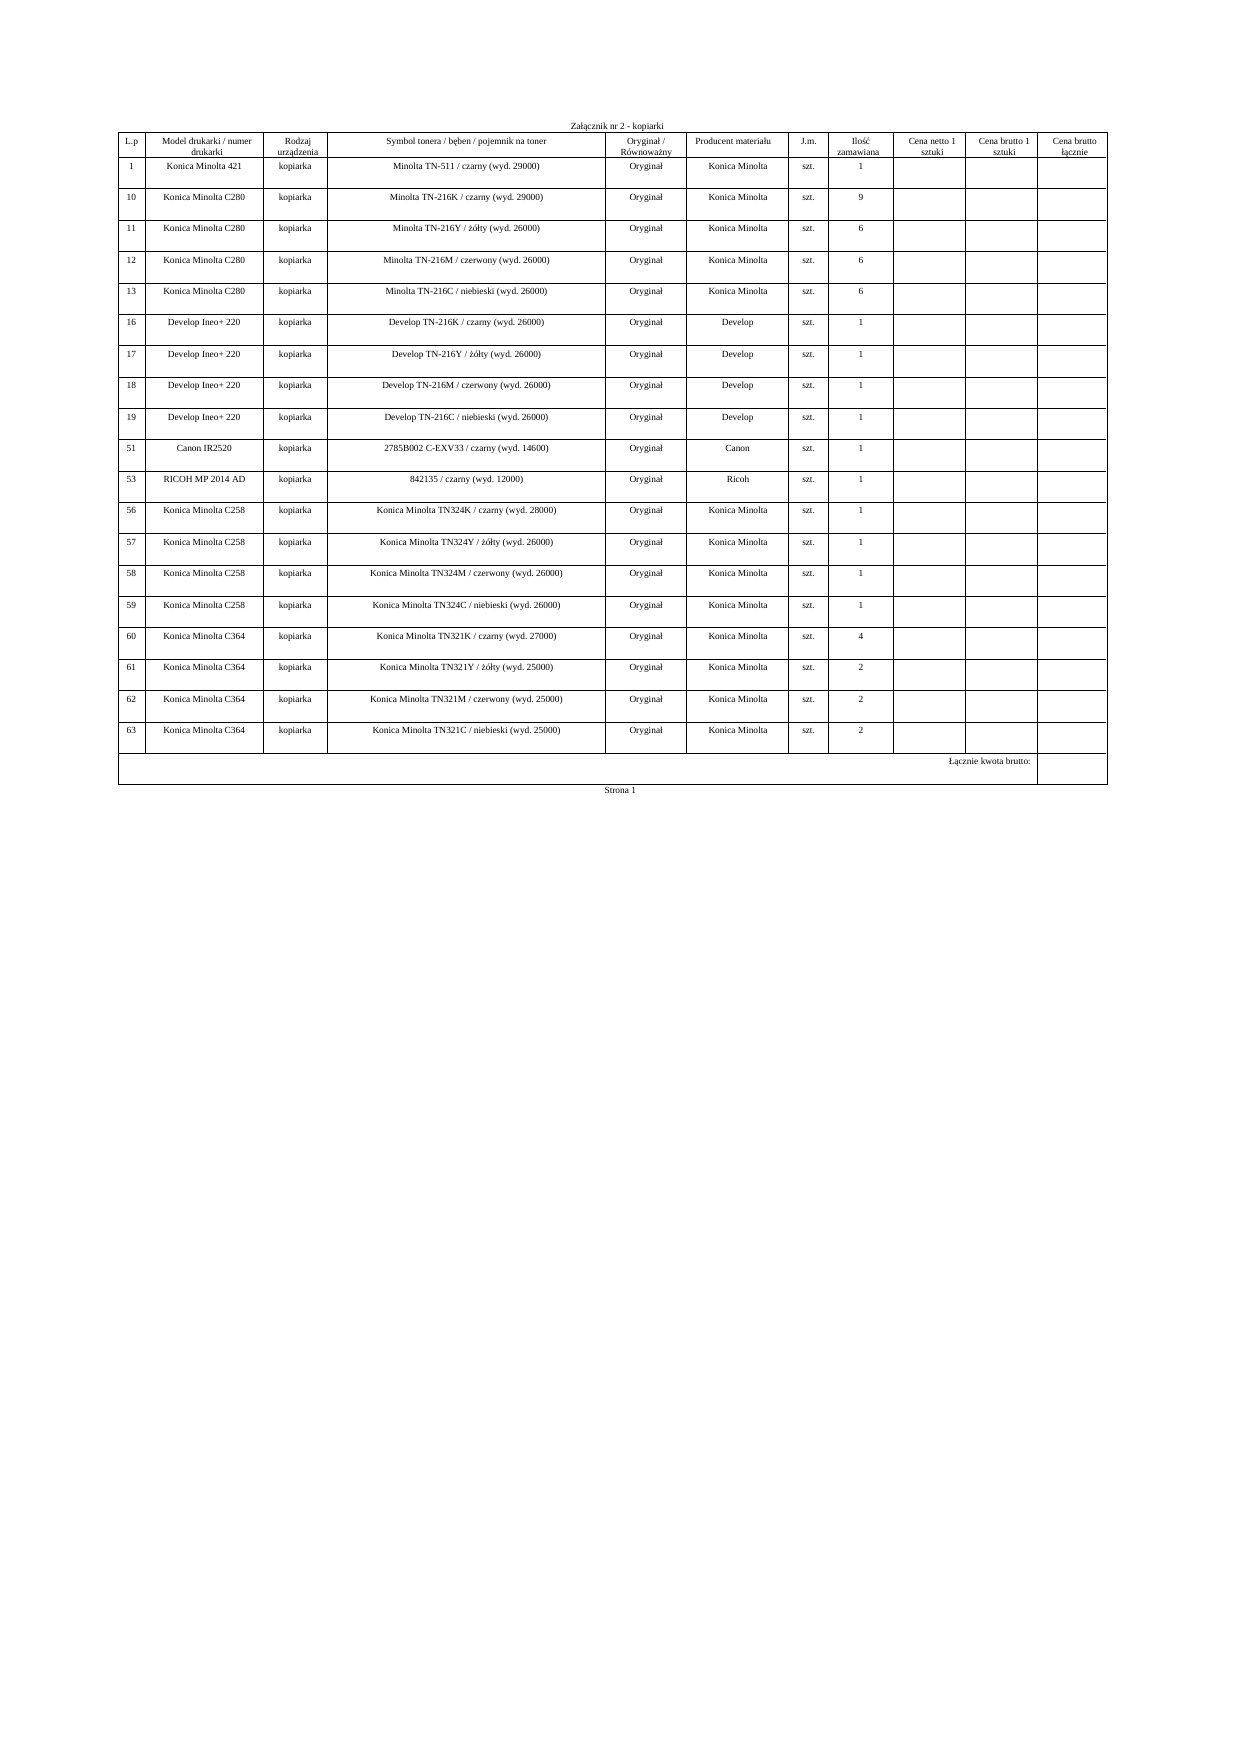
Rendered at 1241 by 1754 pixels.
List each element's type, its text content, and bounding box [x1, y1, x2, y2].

table_cell 63 [119, 723, 145, 753]
table_cell [263, 754, 327, 784]
table_cell kopiarka [264, 660, 327, 690]
table_cell [1038, 690, 1107, 721]
table_cell [327, 754, 606, 784]
table_header L.p [119, 133, 145, 157]
table_cell Konica Minolta C280 [146, 189, 263, 220]
table_cell [966, 315, 1037, 345]
table_cell szt. [789, 597, 828, 627]
table_header Oryginał / Równoważny [606, 133, 686, 157]
table_cell kopiarka [264, 284, 327, 314]
table_cell Oryginał [606, 346, 686, 376]
table_cell Oryginał [606, 252, 686, 282]
table_cell 2785B002 C-EXV33 / czarny (wyd. 14600) [328, 440, 605, 471]
table_cell [1038, 251, 1107, 282]
table_cell Konica Minolta [687, 252, 788, 282]
table_cell 1 [829, 315, 893, 345]
table_cell Konica Minolta C280 [146, 221, 263, 251]
table_cell [894, 221, 965, 251]
table_cell Oryginał [606, 534, 686, 564]
table_cell Oryginał [606, 472, 686, 502]
table_cell [1038, 283, 1107, 314]
table_cell 2 [829, 691, 893, 721]
table_cell [966, 503, 1037, 533]
table_cell 1 [829, 409, 893, 439]
table_cell Konica Minolta [687, 691, 788, 721]
table_cell Konica Minolta [687, 660, 788, 690]
table_cell szt. [789, 284, 828, 314]
table_cell szt. [789, 691, 828, 721]
table_cell Develop Ineo+ 220 [146, 346, 263, 376]
table_cell [894, 723, 965, 753]
table_cell szt. [789, 723, 828, 753]
table_cell Konica Minolta [687, 566, 788, 596]
table_cell Develop [687, 378, 788, 408]
table_cell [1038, 565, 1107, 596]
table_cell [966, 472, 1037, 502]
table_cell [894, 660, 965, 690]
table_cell 1 [119, 158, 145, 188]
table_cell [1038, 533, 1107, 564]
table_cell [966, 284, 1037, 314]
table_cell [1038, 502, 1107, 533]
table_header Cena brutto 1 sztuki [966, 133, 1037, 157]
table_cell 1 [829, 378, 893, 408]
table_cell 59 [119, 597, 145, 627]
table_cell Oryginał [606, 189, 686, 220]
table_cell 62 [119, 691, 145, 721]
table_cell [606, 754, 686, 784]
table_cell 1 [829, 534, 893, 564]
table_cell Ricoh [687, 472, 788, 502]
table_cell [686, 754, 789, 784]
table_cell Oryginał [606, 628, 686, 659]
table_cell Oryginał [606, 597, 686, 627]
table_cell Develop TN-216K / czarny (wyd. 26000) [328, 315, 605, 345]
table_cell Oryginał [606, 440, 686, 471]
table_cell [894, 597, 965, 627]
table_cell [966, 660, 1037, 690]
table_cell 2 [829, 660, 893, 690]
table_cell [119, 754, 145, 784]
table_cell Konica Minolta TN321C / niebieski (wyd. 25000) [328, 723, 605, 753]
table_cell [1038, 376, 1107, 408]
table_cell [1038, 753, 1107, 784]
table_cell [966, 252, 1037, 282]
table_cell Oryginał [606, 221, 686, 251]
table_cell szt. [789, 566, 828, 596]
table_cell Develop Ineo+ 220 [146, 409, 263, 439]
table_cell Canon IR2520 [146, 440, 263, 471]
table_cell Minolta TN-511 / czarny (wyd. 29000) [328, 158, 605, 188]
table_cell 60 [119, 628, 145, 659]
table_cell [966, 409, 1037, 439]
table_cell [894, 378, 965, 408]
table_cell [966, 566, 1037, 596]
table_cell Oryginał [606, 723, 686, 753]
table_cell kopiarka [264, 534, 327, 564]
table_cell 1 [829, 503, 893, 533]
table_cell Minolta TN-216Y / żółty (wyd. 26000) [328, 221, 605, 251]
table_cell [894, 691, 965, 721]
table_cell [894, 566, 965, 596]
table_cell Oryginał [606, 158, 686, 188]
table_cell 61 [119, 660, 145, 690]
table_cell [894, 534, 965, 564]
table_cell 1 [829, 566, 893, 596]
table_cell Konica Minolta C364 [146, 723, 263, 753]
table_cell [894, 189, 965, 220]
table_cell Develop TN-216C / niebieski (wyd. 26000) [328, 409, 605, 439]
table_cell kopiarka [264, 566, 327, 596]
table_cell Konica Minolta TN324C / niebieski (wyd. 26000) [328, 597, 605, 627]
table_cell [966, 221, 1037, 251]
table_cell Konica Minolta C364 [146, 628, 263, 659]
table_cell Minolta TN-216K / czarny (wyd. 29000) [328, 189, 605, 220]
table_cell [966, 378, 1037, 408]
table_cell [966, 628, 1037, 659]
table_header Model drukarki / numer drukarki [146, 133, 263, 157]
table_cell Konica Minolta [687, 284, 788, 314]
table_cell [966, 691, 1037, 721]
table_cell szt. [789, 409, 828, 439]
table_cell 1 [829, 597, 893, 627]
table_cell Konica Minolta C258 [146, 503, 263, 533]
table_cell Oryginał [606, 378, 686, 408]
table_cell Konica Minolta [687, 158, 788, 188]
table_cell [1038, 627, 1107, 659]
table_cell szt. [789, 534, 828, 564]
table_cell kopiarka [264, 409, 327, 439]
table_cell szt. [789, 503, 828, 533]
table_cell szt. [789, 346, 828, 376]
table_cell kopiarka [264, 346, 327, 376]
table_cell [1038, 721, 1107, 753]
table_cell 58 [119, 566, 145, 596]
table_cell kopiarka [264, 378, 327, 408]
table_cell 17 [119, 346, 145, 376]
table_cell [1038, 471, 1107, 502]
table_cell [1038, 596, 1107, 627]
table_cell [966, 189, 1037, 220]
table_cell 1 [829, 346, 893, 376]
table_cell [829, 754, 893, 784]
table_cell Konica Minolta [687, 628, 788, 659]
table_cell [966, 534, 1037, 564]
table_cell Konica Minolta TN321M / czerwony (wyd. 25000) [328, 691, 605, 721]
table_cell 4 [829, 628, 893, 659]
table_header Symbol tonera / bęben / pojemnik na toner [328, 133, 605, 157]
table_cell kopiarka [264, 691, 327, 721]
table_cell Konica Minolta C280 [146, 284, 263, 314]
table_cell 56 [119, 503, 145, 533]
table_cell Konica Minolta [687, 221, 788, 251]
table_cell kopiarka [264, 628, 327, 659]
table_cell 10 [119, 189, 145, 220]
table_cell [966, 723, 1037, 753]
table_cell [966, 346, 1037, 376]
table_cell Konica Minolta C258 [146, 597, 263, 627]
table_cell Konica Minolta C364 [146, 691, 263, 721]
table_header Ilość zamawiana [829, 133, 893, 157]
table_cell RICOH MP 2014 AD [146, 472, 263, 502]
table_cell Konica Minolta C258 [146, 534, 263, 564]
table_cell 842135 / czarny (wyd. 12000) [328, 472, 605, 502]
table_cell [894, 503, 965, 533]
table_cell Konica Minolta C258 [146, 566, 263, 596]
table_cell kopiarka [264, 189, 327, 220]
table_cell [145, 754, 263, 784]
table_cell 11 [119, 221, 145, 251]
table_cell kopiarka [264, 315, 327, 345]
table_cell szt. [789, 440, 828, 471]
table_cell [1038, 188, 1107, 220]
table_cell Oryginał [606, 566, 686, 596]
table_cell [1038, 439, 1107, 471]
table_cell szt. [789, 158, 828, 188]
table_cell Oryginał [606, 315, 686, 345]
table_cell Oryginał [606, 691, 686, 721]
table_cell [894, 472, 965, 502]
table_cell [1038, 220, 1107, 251]
table_cell 53 [119, 472, 145, 502]
table_cell 2 [829, 723, 893, 753]
table_cell Oryginał [606, 284, 686, 314]
table_cell Konica Minolta 421 [146, 158, 263, 188]
table_cell 57 [119, 534, 145, 564]
table_cell Canon [687, 440, 788, 471]
table_header Rodzaj urządzenia [264, 133, 327, 157]
table_cell 1 [829, 472, 893, 502]
table_cell [894, 158, 965, 188]
table_cell [789, 754, 828, 784]
table_header Cena netto 1 sztuki [894, 133, 965, 157]
table_cell kopiarka [264, 723, 327, 753]
table_cell 13 [119, 284, 145, 314]
table_cell [1038, 345, 1107, 376]
table_cell kopiarka [264, 221, 327, 251]
table_cell [894, 346, 965, 376]
table_cell Oryginał [606, 503, 686, 533]
table_cell Oryginał [606, 409, 686, 439]
table_cell szt. [789, 628, 828, 659]
table_cell Konica Minolta [687, 597, 788, 627]
table_cell Konica Minolta [687, 189, 788, 220]
table_cell [894, 409, 965, 439]
table_cell [894, 440, 965, 471]
table_cell 1 [829, 158, 893, 188]
table_cell Konica Minolta TN324M / czerwony (wyd. 26000) [328, 566, 605, 596]
table_cell Oryginał [606, 660, 686, 690]
table_header Cena brutto łącznie [1038, 133, 1107, 157]
table_cell kopiarka [264, 597, 327, 627]
table_cell Konica Minolta TN324Y / żółty (wyd. 26000) [328, 534, 605, 564]
table_cell [966, 597, 1037, 627]
table_cell [1038, 408, 1107, 439]
table_cell Konica Minolta TN324K / czarny (wyd. 28000) [328, 503, 605, 533]
table_cell Konica Minolta C280 [146, 252, 263, 282]
table_cell 16 [119, 315, 145, 345]
table_cell Łącznie kwota brutto: [893, 754, 1037, 784]
table_cell Develop Ineo+ 220 [146, 315, 263, 345]
table_header J.m. [789, 133, 828, 157]
table_cell szt. [789, 472, 828, 502]
table_cell 6 [829, 221, 893, 251]
table_cell Develop [687, 409, 788, 439]
table_cell Konica Minolta TN321K / czarny (wyd. 27000) [328, 628, 605, 659]
table_cell Develop TN-216M / czerwony (wyd. 26000) [328, 378, 605, 408]
table_cell szt. [789, 252, 828, 282]
table_cell [894, 315, 965, 345]
table_cell szt. [789, 315, 828, 345]
table_cell Minolta TN-216C / niebieski (wyd. 26000) [328, 284, 605, 314]
table_cell 19 [119, 409, 145, 439]
table_cell 12 [119, 252, 145, 282]
table_cell Konica Minolta TN321Y / żółty (wyd. 25000) [328, 660, 605, 690]
table_cell [894, 284, 965, 314]
table_cell Konica Minolta [687, 723, 788, 753]
table_cell 6 [829, 252, 893, 282]
table_cell kopiarka [264, 252, 327, 282]
table_cell [1038, 314, 1107, 345]
table_header Producent materiału [687, 133, 788, 157]
table_cell [894, 252, 965, 282]
table_cell 51 [119, 440, 145, 471]
table_cell Konica Minolta C364 [146, 660, 263, 690]
table_cell kopiarka [264, 158, 327, 188]
table_cell [966, 440, 1037, 471]
table_cell [1038, 157, 1107, 188]
table_cell kopiarka [264, 503, 327, 533]
table_cell 6 [829, 284, 893, 314]
table_cell Develop Ineo+ 220 [146, 378, 263, 408]
table_cell [1038, 659, 1107, 690]
table_cell 1 [829, 440, 893, 471]
table_cell 18 [119, 378, 145, 408]
table_cell [966, 158, 1037, 188]
table_cell [894, 628, 965, 659]
table_cell Konica Minolta [687, 534, 788, 564]
table_cell szt. [789, 189, 828, 220]
table_cell Minolta TN-216M / czerwony (wyd. 26000) [328, 252, 605, 282]
table_cell Konica Minolta [687, 503, 788, 533]
table_cell Develop [687, 315, 788, 345]
table_cell kopiarka [264, 472, 327, 502]
table_cell szt. [789, 378, 828, 408]
table_cell 9 [829, 189, 893, 220]
table_cell szt. [789, 660, 828, 690]
table_cell szt. [789, 221, 828, 251]
table_cell Develop TN-216Y / żółty (wyd. 26000) [328, 346, 605, 376]
table_cell kopiarka [264, 440, 327, 471]
table_cell Develop [687, 346, 788, 376]
